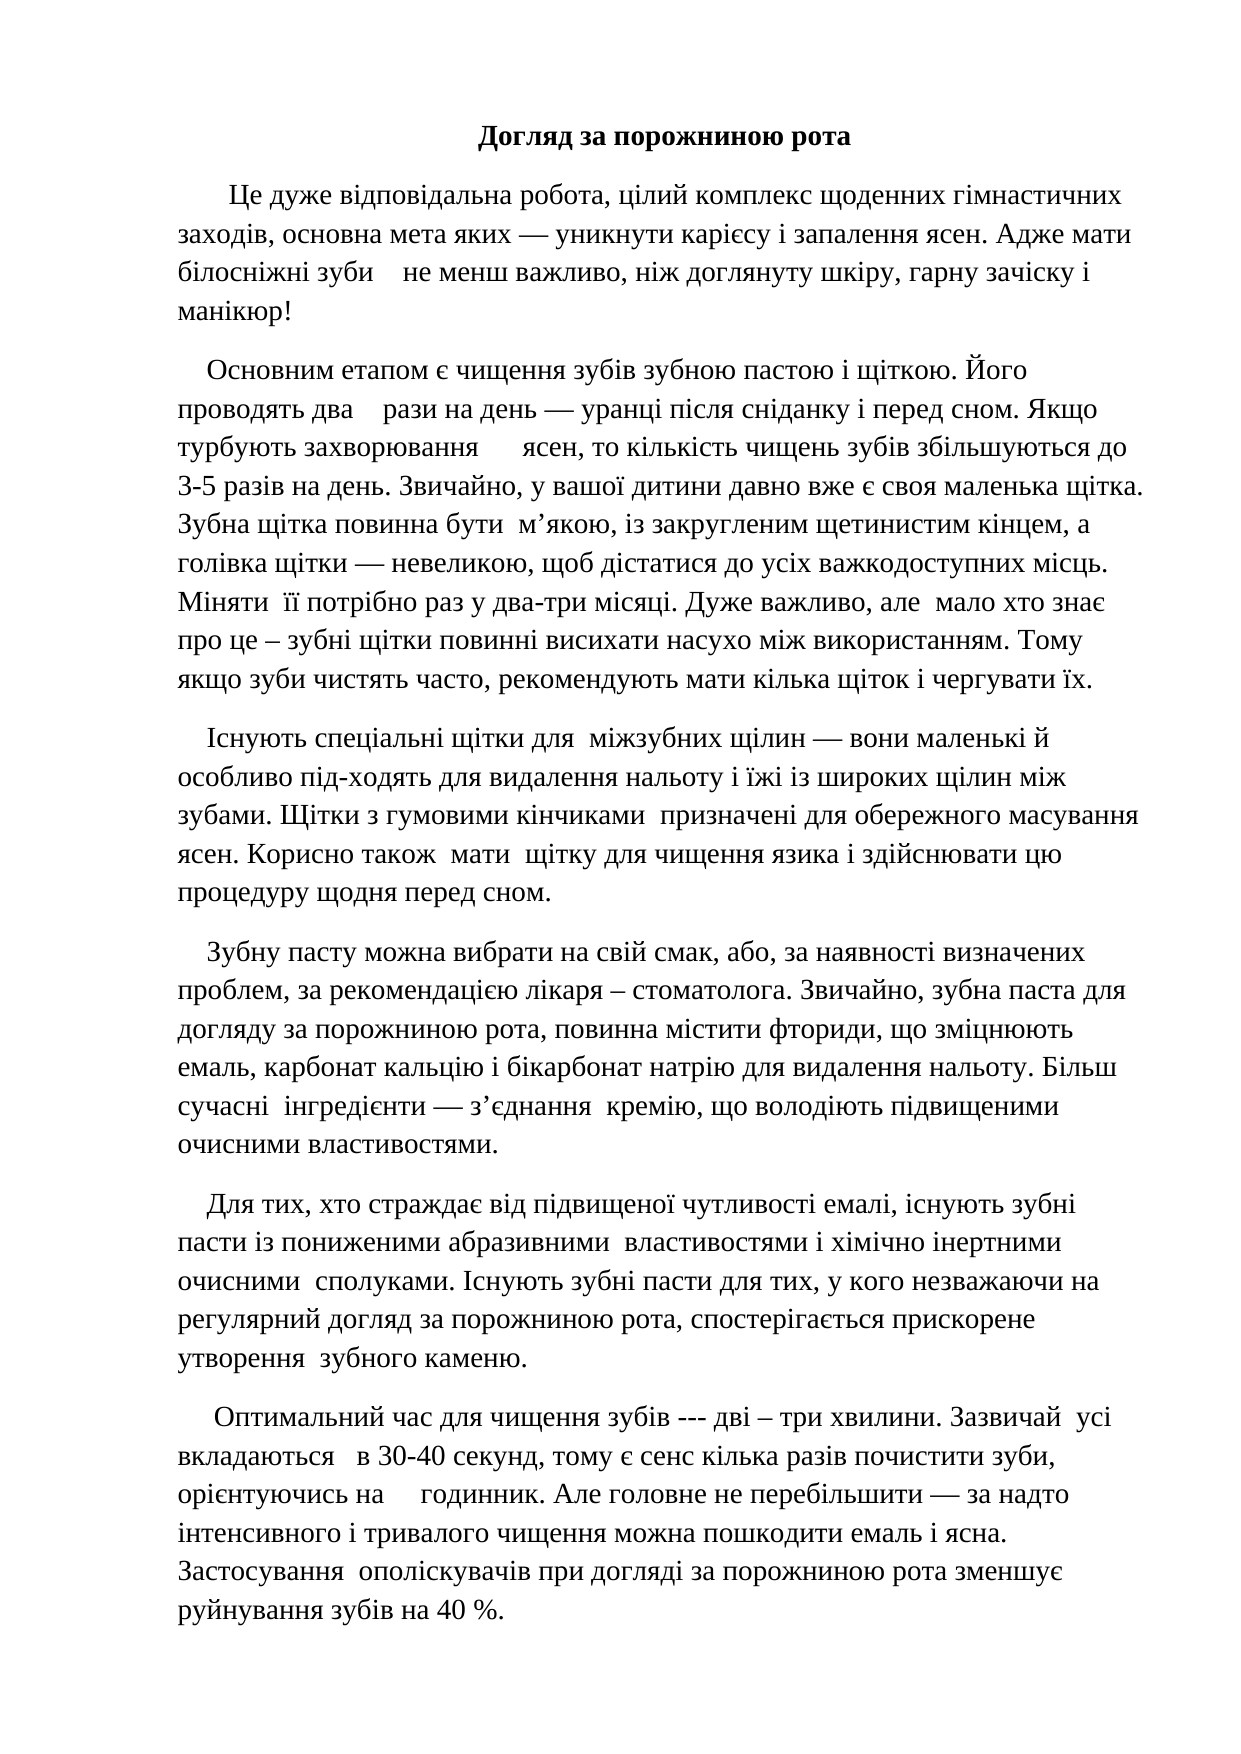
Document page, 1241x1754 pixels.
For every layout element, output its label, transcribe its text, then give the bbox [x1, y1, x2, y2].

text Оптимальний час для чищення зубів --- дві – три хвилини. Зазвичай усі вкладаються в 30-40 секунд, тому є сенс кілька разів почистити зуби, орієнтуючись на годинник. Але головне не перебільшити — за надто інтенсивного і тривалого чищення можна пошкодити емаль і ясна. Застосування ополіскувачів при догляді за порожниною рота зменшує руйнування зубів на 40 %. [177, 1399, 1152, 1626]
text Існують спеціальні щітки для міжзубних щілин — вони маленькі й особливо під-ходять для видалення нальоту і їжі із широких щілин між зубами. Щітки з гумовими кінчиками призначені для обережного масування ясен. Корисно також мати щітку для чищення язика і здійснювати цю процедуру щодня перед сном. [177, 720, 1152, 908]
text Зубну пасту можна вибрати на свій смак, або, за наявності визначених проблем, за рекомендацією лікаря – стоматолога. Звичайно, зубна паста для догляду за порожниною рота, повинна містити фториди, що зміцнюють емаль, карбонат кальцію і бікарбонат натрію для видалення нальоту. Більш сучасні інгредієнти — з’єднання кремію, що володіють підвищеними очисними властивостями. [177, 934, 1152, 1160]
text Основним етапом є чищення зубів зубною пастою і щіткою. Його проводять два рази на день — уранці після сніданку і перед сном. Якщо турбують захворювання ясен, то кількість чищень зубів збільшуються до 3-5 разів на день. Звичайно, у вашої дитини давно вже є своя маленька щітка. Зубна щітка повинна бути м’якою, із закругленим щетинистим кінцем, а голівка щітки — невеликою, щоб дістатися до усіх важкодоступних місць. Міняти її потрібно раз у два-три місяці. Дуже важливо, але мало хто знає про це – зубні щітки повинні висихати насухо між використанням. Тому якщо зуби чистять часто, рекомендують мати кілька щіток і чергувати їх. [177, 352, 1152, 694]
text Для тих, хто страждає від підвищеної чутливості емалі, існують зубні пасти із пониженими абразивними властивостями і хімічно інертними очисними сполуками. Існують зубні пасти для тих, у кого незважаючи на регулярний догляд за порожниною рота, спостерігається прискорене утворення зубного каменю. [177, 1186, 1152, 1373]
text Це дуже відповідальна робота, цілий комплекс щоденних гімнастичних заходів, основна мета яких — уникнути карієсу і запалення ясен. Адже мати білосніжні зуби не менш важливо, ніж доглянуту шкіру, гарну зачіску і манікюр! [177, 177, 1152, 327]
text Догляд за порожниною рота [177, 118, 1152, 152]
